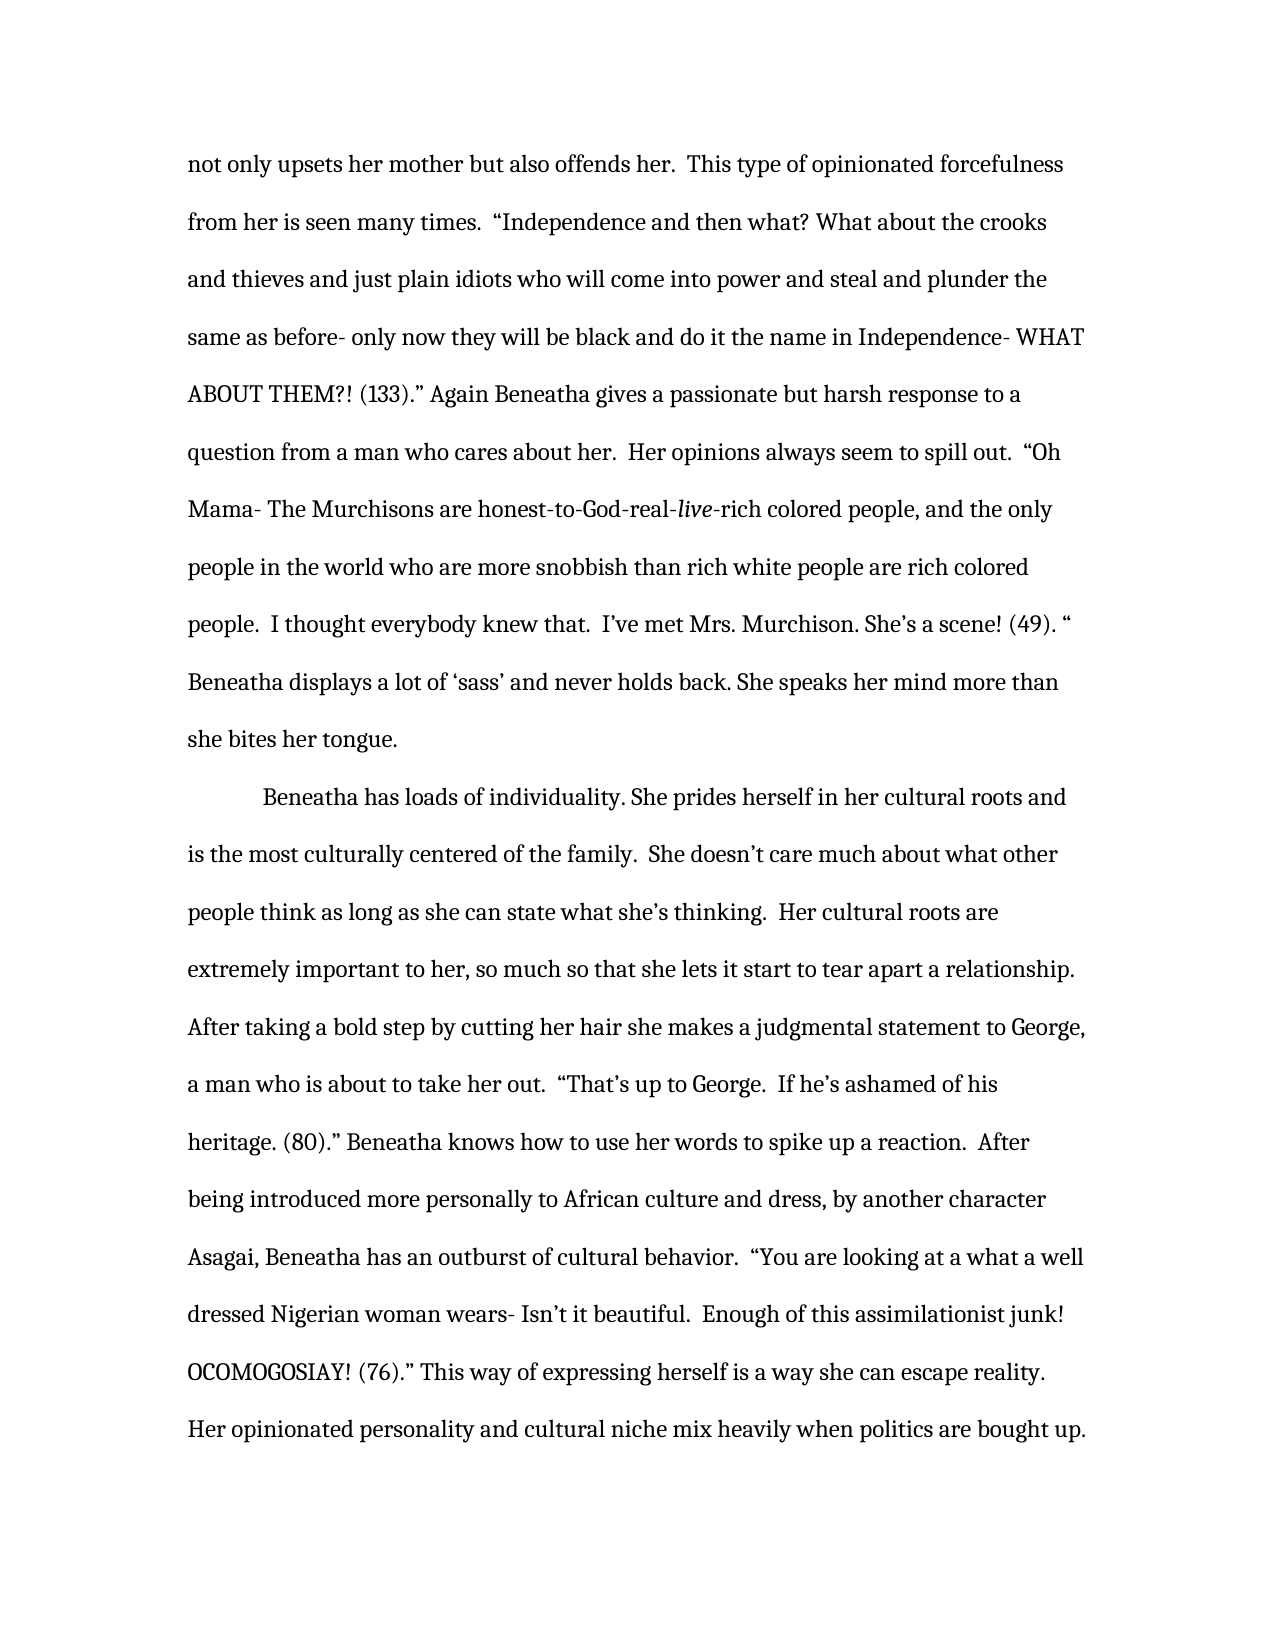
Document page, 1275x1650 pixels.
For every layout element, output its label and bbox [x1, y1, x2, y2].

text [187, 150, 1087, 754]
text [187, 782, 1087, 1444]
